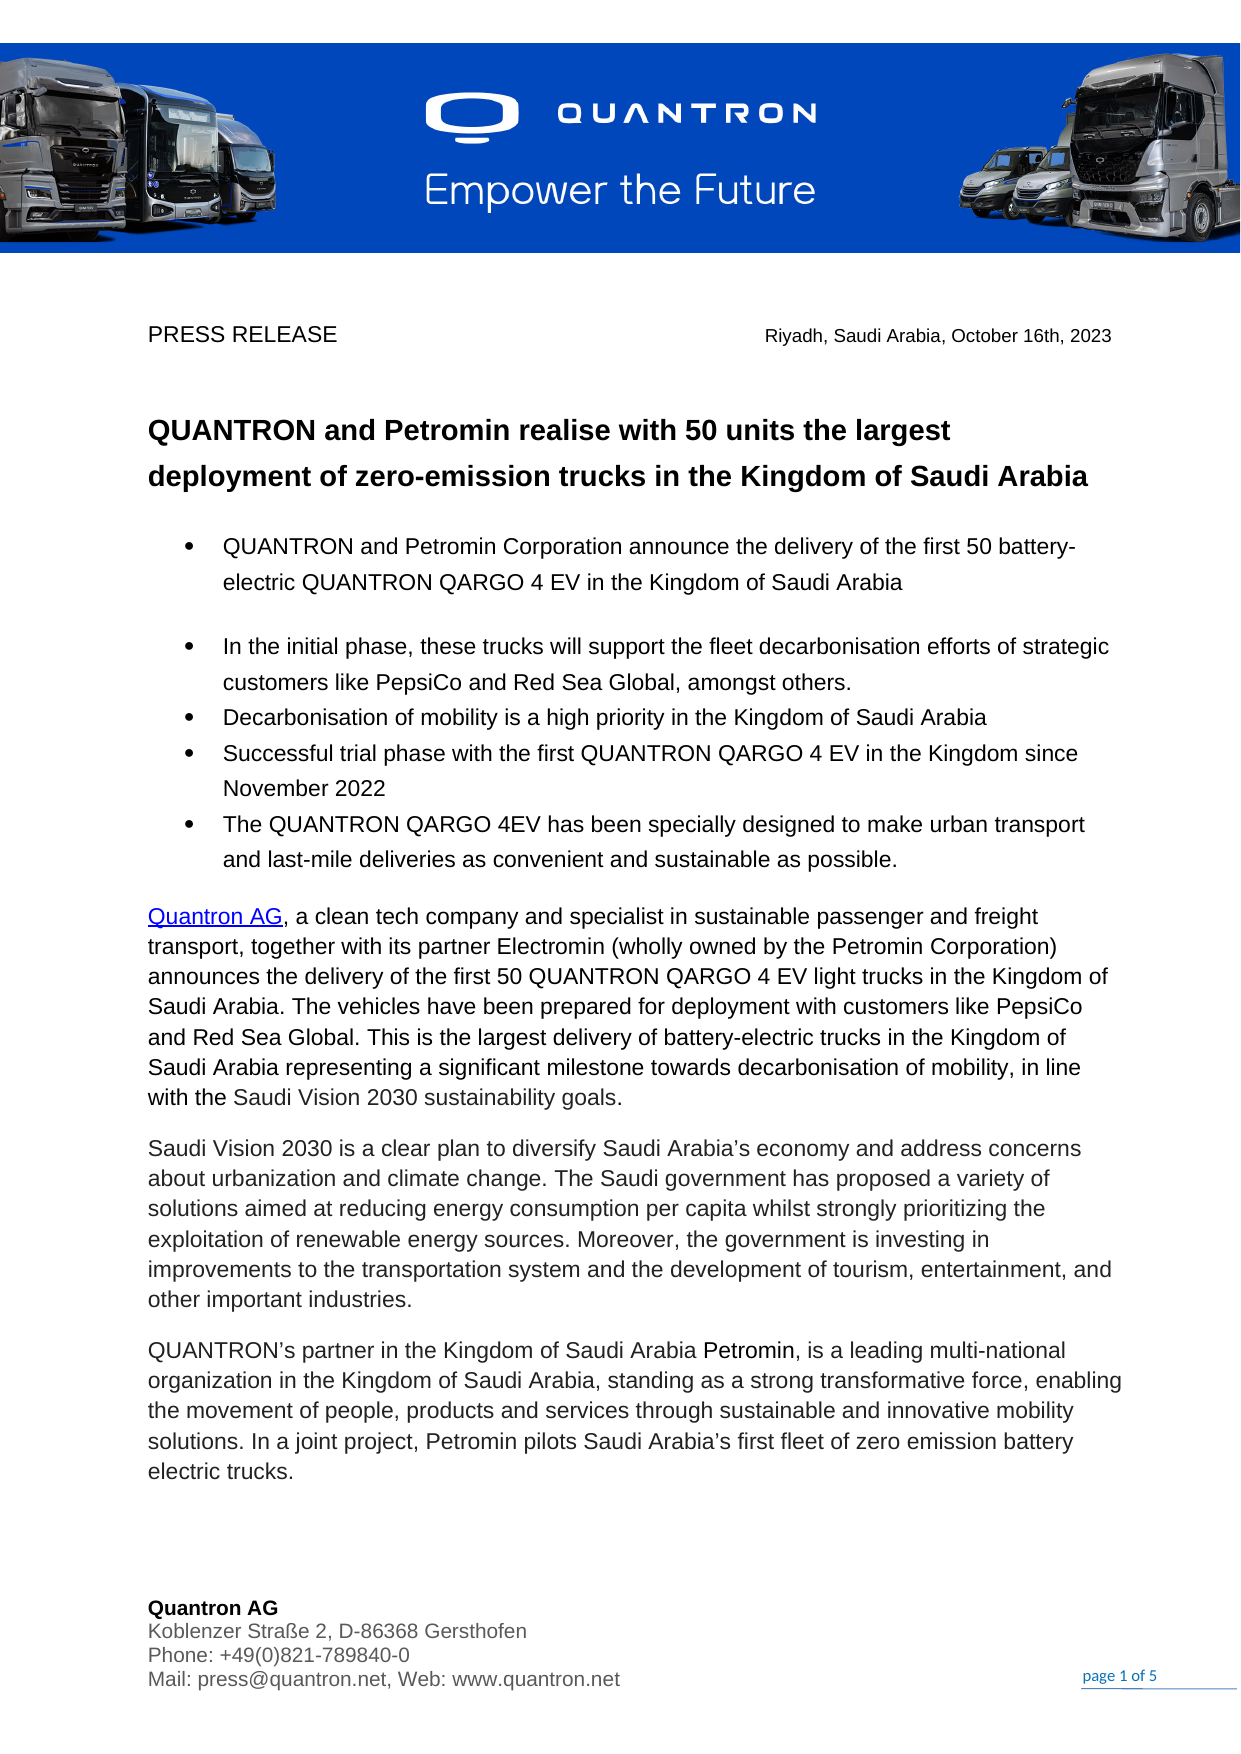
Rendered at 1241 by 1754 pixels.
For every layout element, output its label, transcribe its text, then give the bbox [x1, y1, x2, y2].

list Decarbonisation of mobility is a high priority in the Kingdom of Saudi Arabia [185, 704, 1122, 731]
text PRESS RELEASE Riyadh, Saudi Arabia, October 16th, 2023 [148, 321, 1122, 348]
list Successful trial phase with the first QUANTRON QARGO 4 EV in the Kingdom since November 2022 [185, 740, 1122, 802]
picture [0, 43, 1241, 253]
text Saudi Vision 2030 is a clear plan to diversify Saudi Arabia’s economy and address concerns about urbanization and climate change. The Saudi government has proposed a variety of solutions aimed at reducing energy consumption per capita whilst strongly prioritizing the exploitation of renewable energy sources. Moreover, the government is investing in improvements to the transportation system and the development of tourism, entertainment, and other important industries. [148, 1135, 1122, 1312]
list QUANTRON and Petromin Corporation announce the delivery of the first 50 battery-electric QUANTRON QARGO 4 EV in the Kingdom of Saudi Arabia [185, 533, 1122, 595]
text QUANTRON and Petromin realise with 50 units the largest deployment of zero-emission trucks in the Kingdom of Saudi Arabia [148, 413, 1122, 492]
list The QUANTRON QARGO 4EV has been specially designed to make urban transport and last-mile deliveries as convenient and sustainable as possible. [185, 811, 1122, 873]
list In the initial phase, these trucks will support the fleet decarbonisation efforts of strategic customers like PepsiCo and Red Sea Global, amongst others. [185, 633, 1122, 695]
text Quantron AG, a clean tech company and specialist in sustainable passenger and freight transport, together with its partner Electromin (wholly owned by the Petromin Corporation) announces the delivery of the first 50 QUANTRON QARGO 4 EV light trucks in the Kingdom of Saudi Arabia. The vehicles have been prepared for deployment with customers like PepsiCo and Red Sea Global. This is the largest delivery of battery-electric trucks in the Kingdom of Saudi Arabia representing a significant milestone towards decarbonisation of mobility, in line with the Saudi Vision 2030 sustainability goals. [148, 903, 1122, 1110]
text QUANTRON’s partner in the Kingdom of Saudi Arabia Petromin, is a leading multi-national organization in the Kingdom of Saudi Arabia, standing as a strong transformative force, enabling the movement of people, products and services through sustainable and innovative mobility solutions. In a joint project, Petromin pilots Saudi Arabia’s first fleet of zero emission battery electric trucks. [148, 1337, 1122, 1484]
